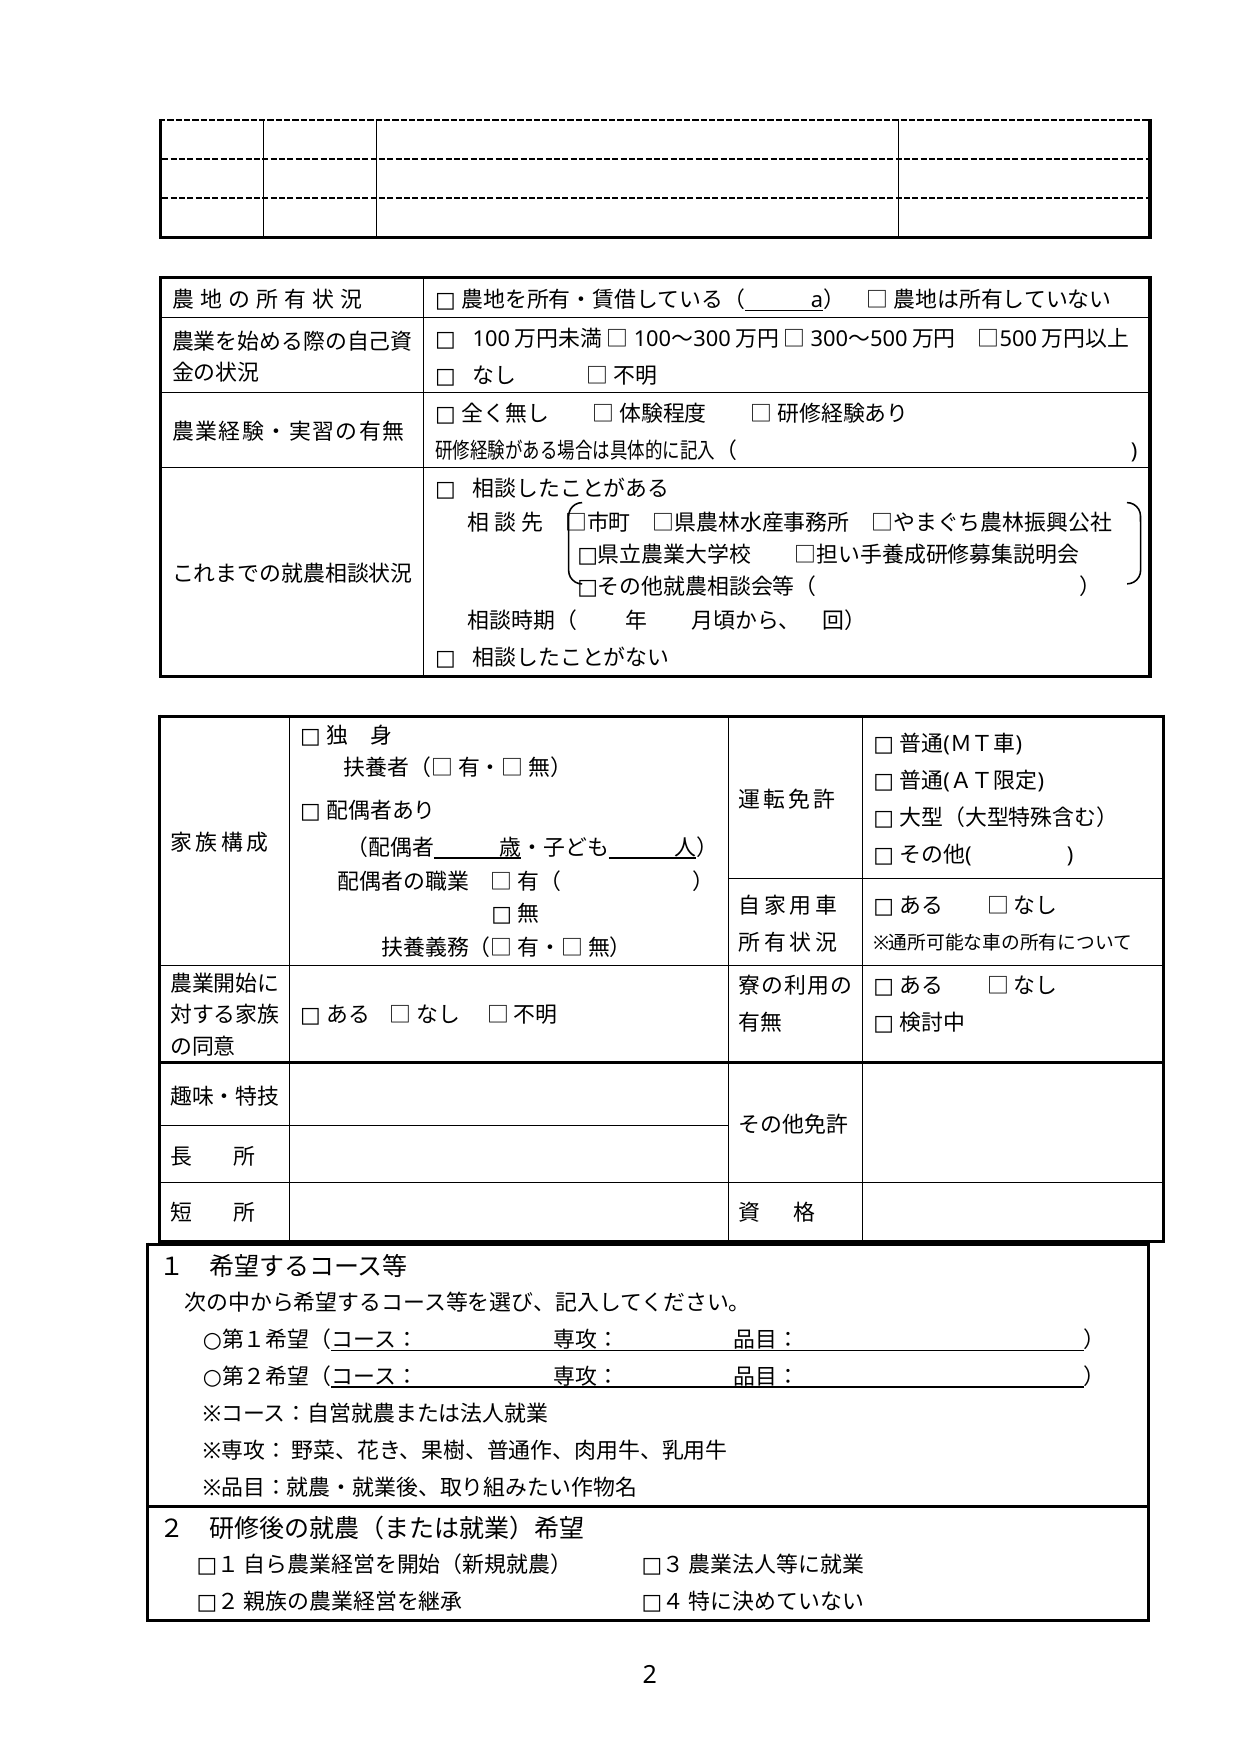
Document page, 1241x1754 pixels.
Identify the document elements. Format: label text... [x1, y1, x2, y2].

table_cell 寮の利用の有無 [729, 966, 862, 1061]
table_cell [377, 158, 898, 197]
table_cell □ ある □ なし □ 不明 [290, 966, 728, 1061]
table_header 家族構成 [161, 718, 289, 965]
table_cell [863, 1183, 1162, 1239]
table_cell □ 全く無し □ 体験程度 □ 研修経験あり 研修経験がある場合は具体的に記入（ ) [424, 393, 1148, 467]
table_cell [264, 197, 376, 236]
table_cell [162, 158, 263, 197]
table_cell 長 所 [161, 1126, 289, 1182]
table_header □ 独 身 扶養者（□ 有・□ 無） □ 配偶者あり （配偶者 歳・子ども 人） 配偶者の職業 □ 有（ ） □ 無 扶養義務（□ 有・□ 無） [290, 718, 728, 965]
table_cell 資格 [729, 1183, 862, 1239]
table_header □ 農地を所有・賃借している（ a） □ 農地は所有していない [424, 279, 1148, 317]
table_cell 相談したことがある 相 談 先 □市町 □県農林水産事務所 □やまぐち農林振興公社 □県立農業大学校 □担い手養成研修募集説明会 □その他就農相談会等（ ） 相談時期（ 年 月頃から、 回） 相談したことがない [424, 468, 1148, 674]
table_cell [290, 1126, 728, 1182]
table_cell □１ 自ら農業経営を開始（新規就農） □２ 親族の農業経営を継承 [149, 1545, 630, 1619]
table_cell [264, 158, 376, 197]
table_header 農地の所有状況 [162, 279, 423, 317]
table_cell その他免許 [729, 1064, 862, 1182]
table_cell [377, 197, 898, 236]
table_cell これまでの就農相談状況 [162, 468, 423, 674]
table_cell [290, 1064, 728, 1125]
table_header □ 普通(ＭＴ車) □ 普通(ＡＴ限定) □ 大型（大型特殊含む） □ その他( ) [863, 718, 1162, 877]
table_header 運転免許 [729, 718, 862, 877]
table_cell [863, 1064, 1162, 1182]
table_cell 100万円未満 □ 100～300万円 □ 300～500万円 □500万円以上 なし □ 不明 [424, 318, 1148, 392]
table_cell [290, 1183, 728, 1239]
table_cell [899, 158, 1148, 197]
table_cell □ ある □ なし □ 検討中 [863, 966, 1162, 1061]
table_cell 農業を始める際の自己資金の状況 [162, 318, 423, 392]
table_header １ 希望するコース等 次の中から希望するコース等を選び、記入してください。 ○第１希望（コース： 専攻： 品目： ） ○第２希望（コース： 専攻： 品目： ） ※コース：自営就農または法人就業 ※専攻： 野菜、花き、果樹、普通作、肉用牛、乳用牛 ※品目：就農・就業後、取り組みたい作物名 [149, 1246, 1147, 1505]
table_cell [264, 119, 376, 158]
table_cell 自家用車 所有状況 [729, 879, 862, 965]
table_cell [162, 119, 263, 158]
table_cell [377, 119, 898, 158]
table_cell [899, 197, 1148, 236]
table_cell 短 所 [161, 1183, 289, 1239]
table_cell 農業開始に対する家族の同意 [161, 966, 289, 1061]
table_cell ２ 研修後の就農（または就業）希望 [149, 1508, 1147, 1545]
table_cell [899, 119, 1148, 158]
table_cell 趣味・特技 [161, 1064, 289, 1125]
table_cell 農業経験・実習の有無 [162, 393, 423, 467]
table_cell □３ 農業法人等に就業 □４ 特に決めていない [630, 1545, 1147, 1619]
table_cell □ ある □ なし ※通所可能な車の所有について [863, 879, 1162, 965]
table_cell [162, 197, 263, 236]
